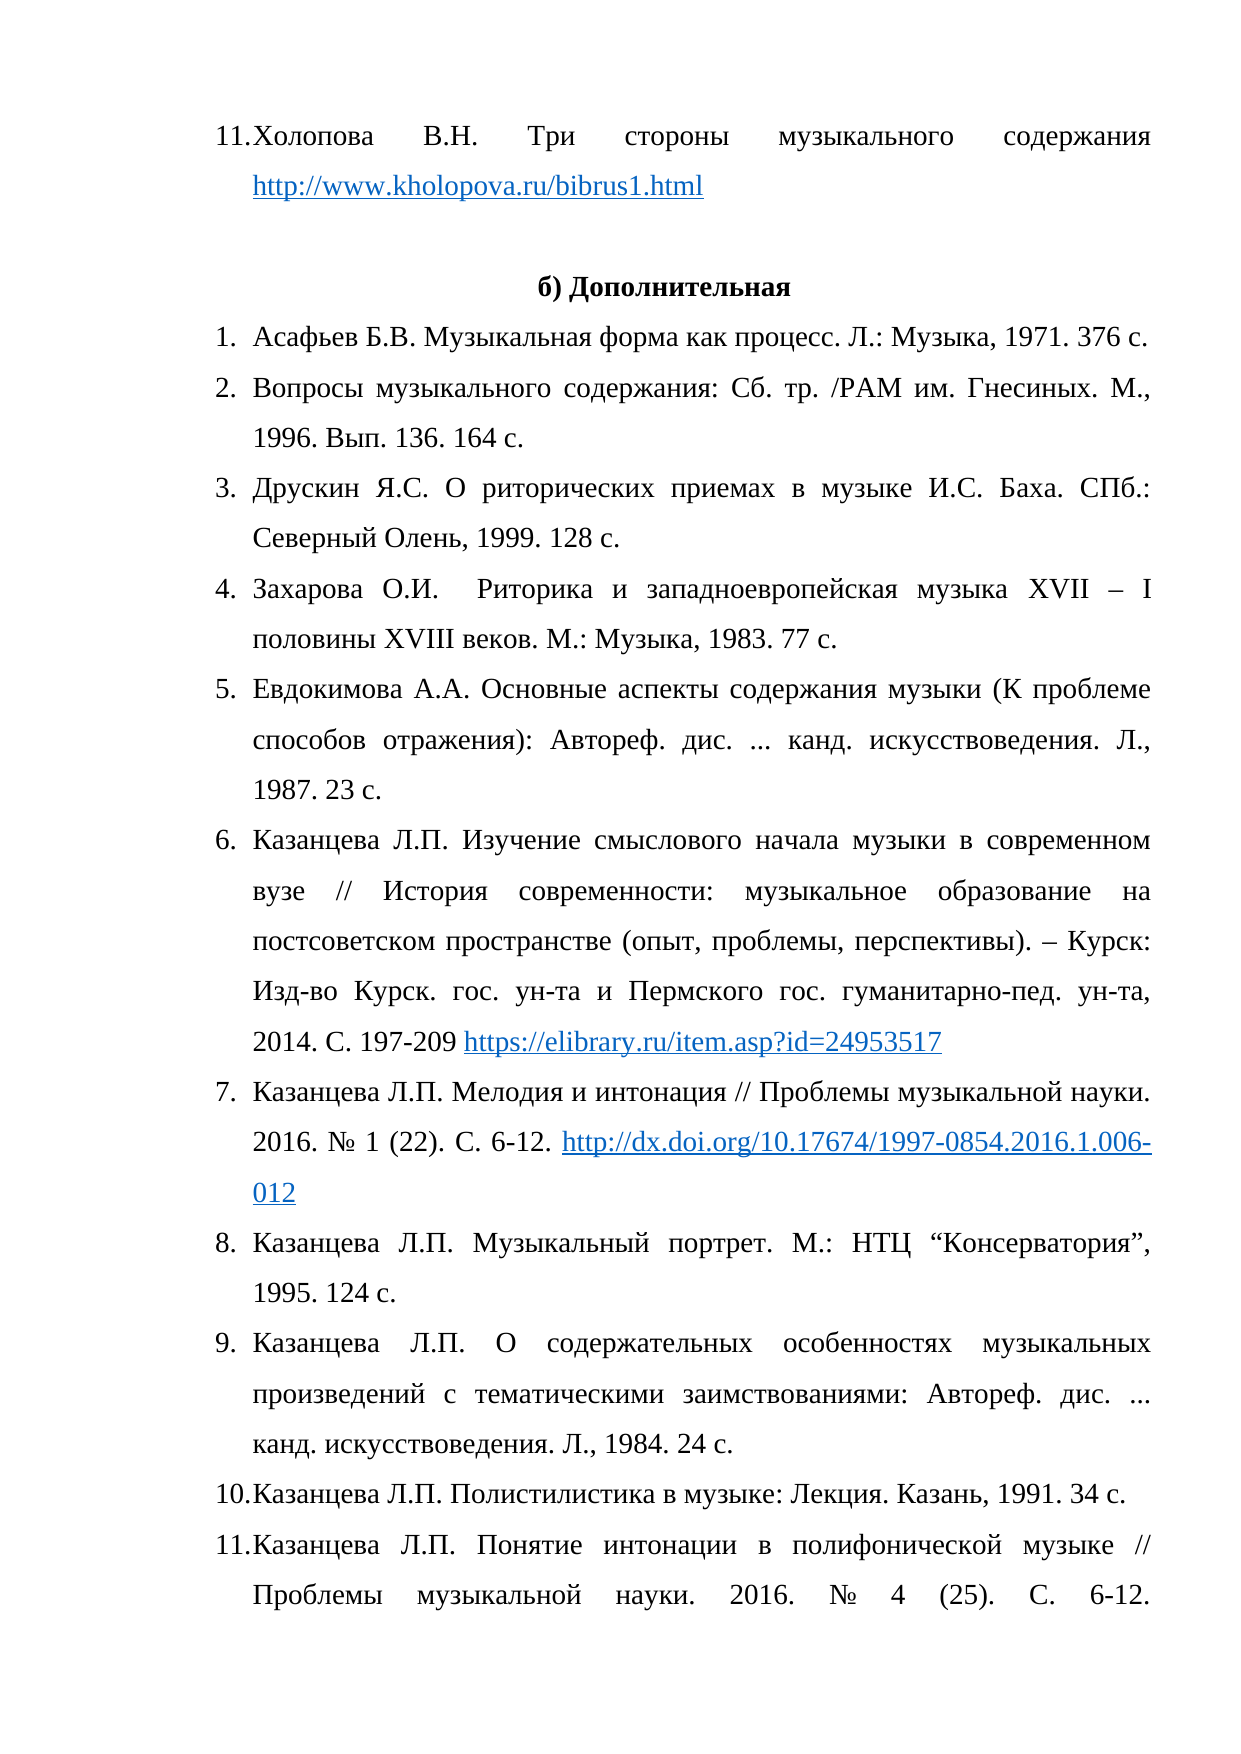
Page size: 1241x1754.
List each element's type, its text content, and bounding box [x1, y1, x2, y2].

list Казанцева Л.П. Полистилистика в музыке: Лекция. Казань, 1991. 34 с. [215, 1477, 1152, 1510]
list Казанцева Л.П. Изучение смыслового начала музыки в современном вузе // История современности: музыкальное образование на постсоветском пространстве (опыт, проблемы, перспективы). – Курск: Изд-во Курск. гос. ун-та и Пермского гос. гуманитарно-пед. ун-та, 2014. С. 197-209 https://elibrary.ru/item.asp?id=24953517 [215, 822, 1152, 1057]
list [215, 1527, 1152, 1611]
list Вопросы музыкального содержания: Сб. тр. /РАМ им. Гнесиных. М., 1996. Вып. 136. 164 с. [215, 370, 1152, 453]
list Казанцева Л.П. Мелодия и интонация // Проблемы музыкальной науки. 2016. № 1 (22). С. 6-12. http://dx.doi.org/10.17674/1997-0854.2016.1.006-012 [215, 1074, 1152, 1208]
list Казанцева Л.П. Музыкальный портрет. М.: НТЦ “Консерватория”, 1995. 124 с. [215, 1225, 1152, 1309]
list Асафьев Б.В. Музыкальная форма как процесс. Л.: Музыка, 1971. 376 с. [215, 319, 1152, 353]
list Евдокимова А.А. Основные аспекты содержания музыки (К проблеме способов отражения): Автореф. дис. ... канд. искусствоведения. Л., 1987. 23 с. [215, 672, 1152, 806]
list Захарова О.И. Риторика и западноевропейская музыка XVII – I половины XVIII веков. М.: Музыка, 1983. 77 с. [215, 571, 1152, 655]
list Друскин Я.С. О риторических приемах в музыке И.С. Баха. СПб.: Северный Олень, 1999. 128 с. [215, 470, 1152, 554]
text б) Дополнительная [177, 269, 1152, 303]
list Холопова В.Н. Три стороны музыкального содержания http://www.kholopova.ru/bibrus1.html [215, 118, 1152, 202]
list Казанцева Л.П. О содержательных особенностях музыкальных произведений с тематическими заимствованиями: Автореф. дис. ... канд. искусствоведения. Л., 1984. 24 с. [215, 1326, 1152, 1460]
